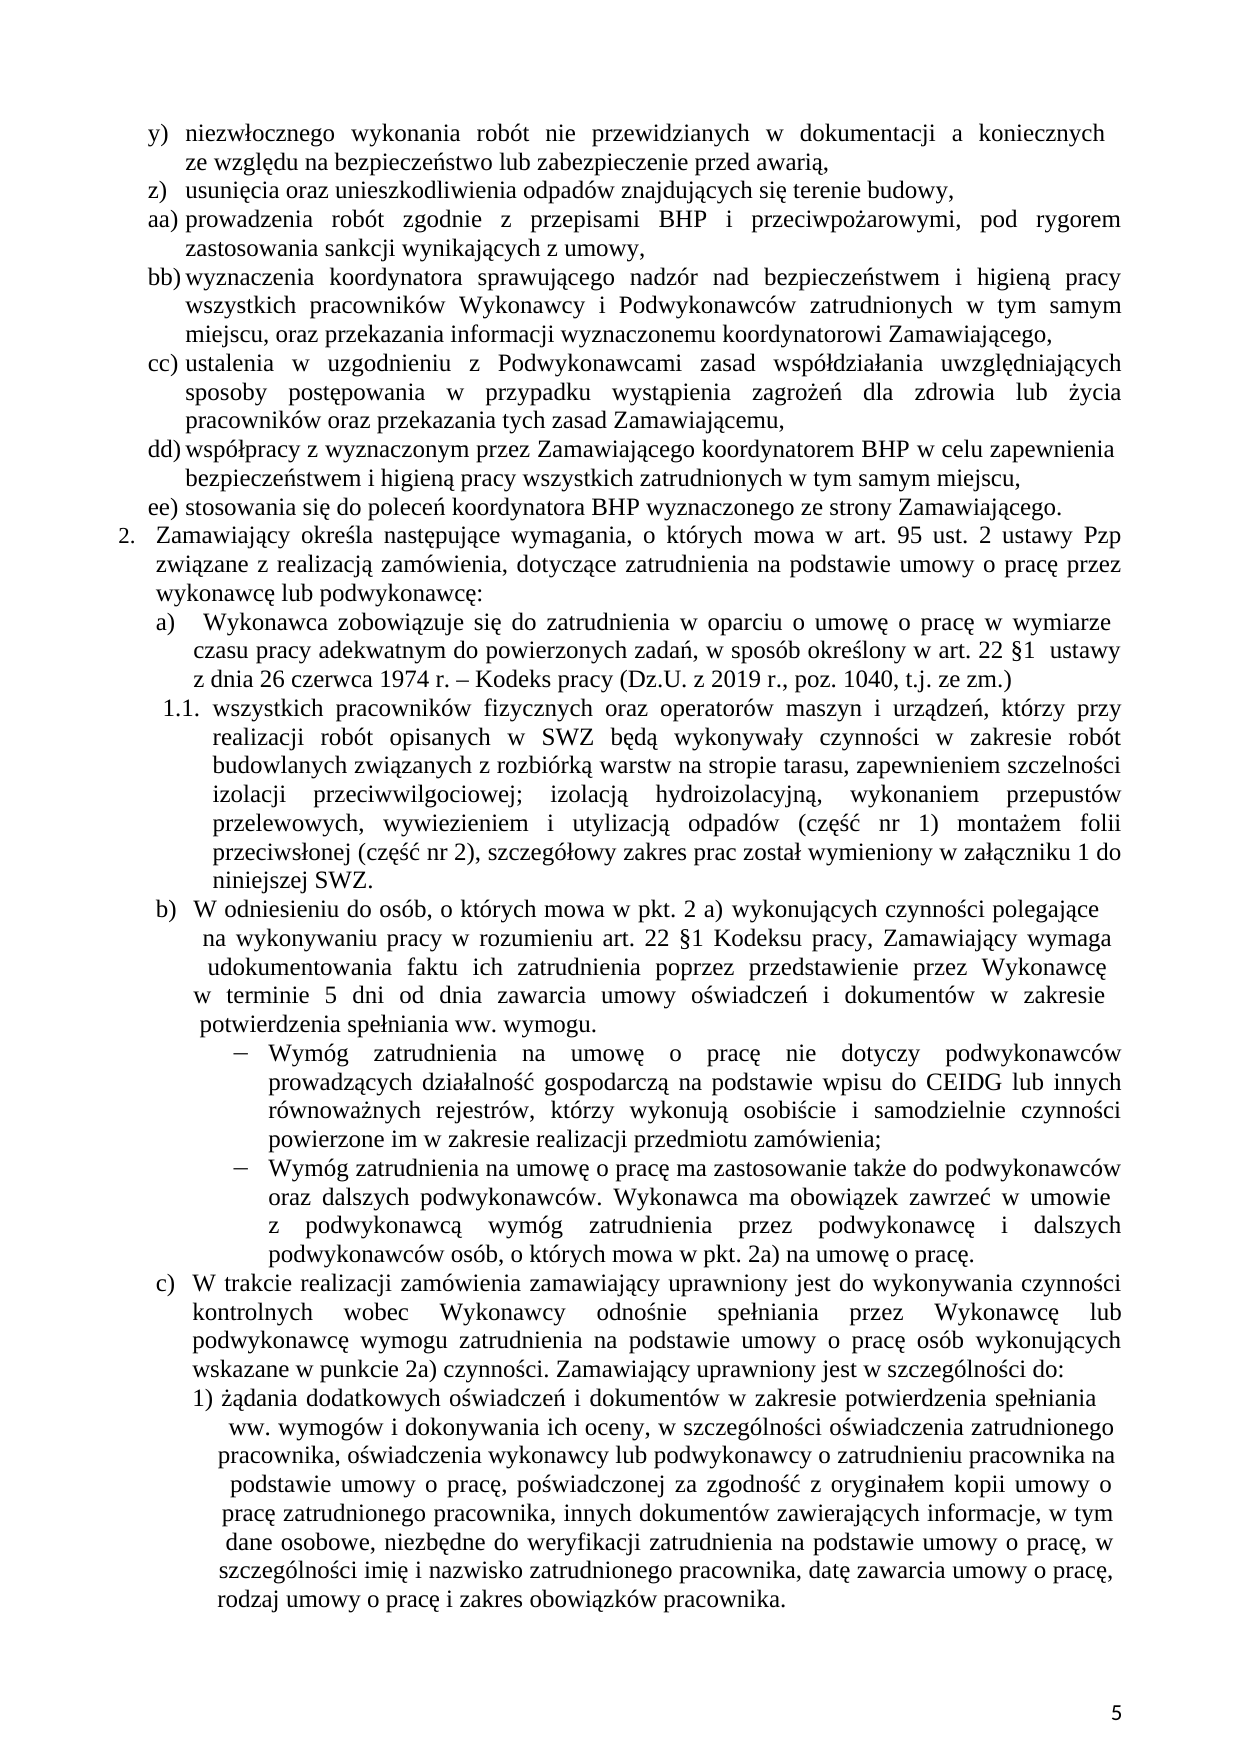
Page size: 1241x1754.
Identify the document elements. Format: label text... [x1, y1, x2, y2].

list prowadzenia robót zgodnie z przepisami BHP i przeciwpożarowymi, pod rygorem zastosowania sankcji wynikających z umowy, [148, 204, 1122, 262]
list współpracy z wyznaczonym przez Zamawiającego koordynatorem BHP w celu zapewnienia bezpieczeństwem i higieną pracy wszystkich zatrudnionych w tym samym miejscu, [148, 434, 1122, 492]
list Wymóg zatrudnienia na umowę o pracę nie dotyczy podwykonawców prowadzących działalność gospodarczą na podstawie wpisu do CEIDG lub innych równoważnych rejestrów, którzy wykonują osobiście i samodzielnie czynności powierzone im w zakresie realizacji przedmiotu zamówienia; [231, 1038, 1122, 1153]
list W trakcie realizacji zamówienia zamawiający uprawniony jest do wykonywania czynności kontrolnych wobec Wykonawcy odnośnie spełniania przez Wykonawcę lub podwykonawcę wymogu zatrudnienia na podstawie umowy o pracę osób wykonujących wskazane w punkcie 2a) czynności. Zamawiający uprawniony jest w szczególności do: [156, 1268, 1122, 1383]
list W odniesieniu do osób, o których mowa w pkt. 2 a) wykonujących czynności polegające na wykonywaniu pracy w rozumieniu art. 22 §1 Kodeksu pracy, Zamawiający wymaga udokumentowania faktu ich zatrudnienia poprzez przedstawienie przez Wykonawcę w terminie 5 dni od dnia zawarcia umowy oświadczeń i dokumentów w zakresie potwierdzenia spełniania ww. wymogu. [156, 894, 1122, 1038]
list wszystkich pracowników fizycznych oraz operatorów maszyn i urządzeń, którzy przy realizacji robót opisanych w SWZ będą wykonywały czynności w zakresie robót budowlanych związanych z rozbiórką warstw na stropie tarasu, zapewnieniem szczelności izolacji przeciwwilgociowej; izolacją hydroizolacyjną, wykonaniem przepustów przelewowych, wywiezieniem i utylizacją odpadów (część nr 1) montażem folii przeciwsłonej (część nr 2), szczegółowy zakres prac został wymieniony w załączniku 1 do niniejszej SWZ. [162, 693, 1122, 894]
list Wykonawca zobowiązuje się do zatrudnienia w oparciu o umowę o pracę w wymiarze czasu pracy adekwatnym do powierzonych zadań, w sposób określony w art. 22 §1 ustawy z dnia 26 czerwca 1974 r. – Kodeks pracy (Dz.U. z 2019 r., poz. 1040, t.j. ze zm.) [156, 607, 1122, 693]
list niezwłocznego wykonania robót nie przewidzianych w dokumentacji a koniecznych ze względu na bezpieczeństwo lub zabezpieczenie przed awarią, [148, 118, 1122, 176]
list wyznaczenia koordynatora sprawującego nadzór nad bezpieczeństwem i higieną pracy wszystkich pracowników Wykonawcy i Podwykonawców zatrudnionych w tym samym miejscu, oraz przekazania informacji wyznaczonemu koordynatorowi Zamawiającego, [148, 262, 1122, 348]
list ustalenia w uzgodnieniu z Podwykonawcami zasad współdziałania uwzględniających sposoby postępowania w przypadku wystąpienia zagrożeń dla zdrowia lub życia pracowników oraz przekazania tych zasad Zamawiającemu, [148, 348, 1122, 434]
list Wymóg zatrudnienia na umowę o pracę ma zastosowanie także do podwykonawców oraz dalszych podwykonawców. Wykonawca ma obowiązek zawrzeć w umowie z podwykonawcą wymóg zatrudnienia przez podwykonawcę i dalszych podwykonawców osób, o których mowa w pkt. 2a) na umowę o pracę. [231, 1153, 1122, 1268]
list stosowania się do poleceń koordynatora BHP wyznaczonego ze strony Zamawiającego. [148, 492, 1122, 521]
list Zamawiający określa następujące wymagania, o których mowa w art. 95 ust. 2 ustawy Pzp związane z realizacją zamówienia, dotyczące zatrudnienia na podstawie umowy o pracę przez wykonawcę lub podwykonawcę: [118, 521, 1122, 607]
list usunięcia oraz unieszkodliwienia odpadów znajdujących się terenie budowy, [148, 176, 1122, 204]
list 1) żądania dodatkowych oświadczeń i dokumentów w zakresie potwierdzenia spełniania ww. wymogów i dokonywania ich oceny, w szczególności oświadczenia zatrudnionego pracownika, oświadczenia wykonawcy lub podwykonawcy o zatrudnieniu pracownika na podstawie umowy o pracę, poświadczonej za zgodność z oryginałem kopii umowy o pracę zatrudnionego pracownika, innych dokumentów zawierających informacje, w tym dane osobowe, niezbędne do weryfikacji zatrudnienia na podstawie umowy o pracę, w szczególności imię i nazwisko zatrudnionego pracownika, datę zawarcia umowy o pracę, rodzaj umowy o pracę i zakres obowiązków pracownika. [192, 1383, 1122, 1613]
